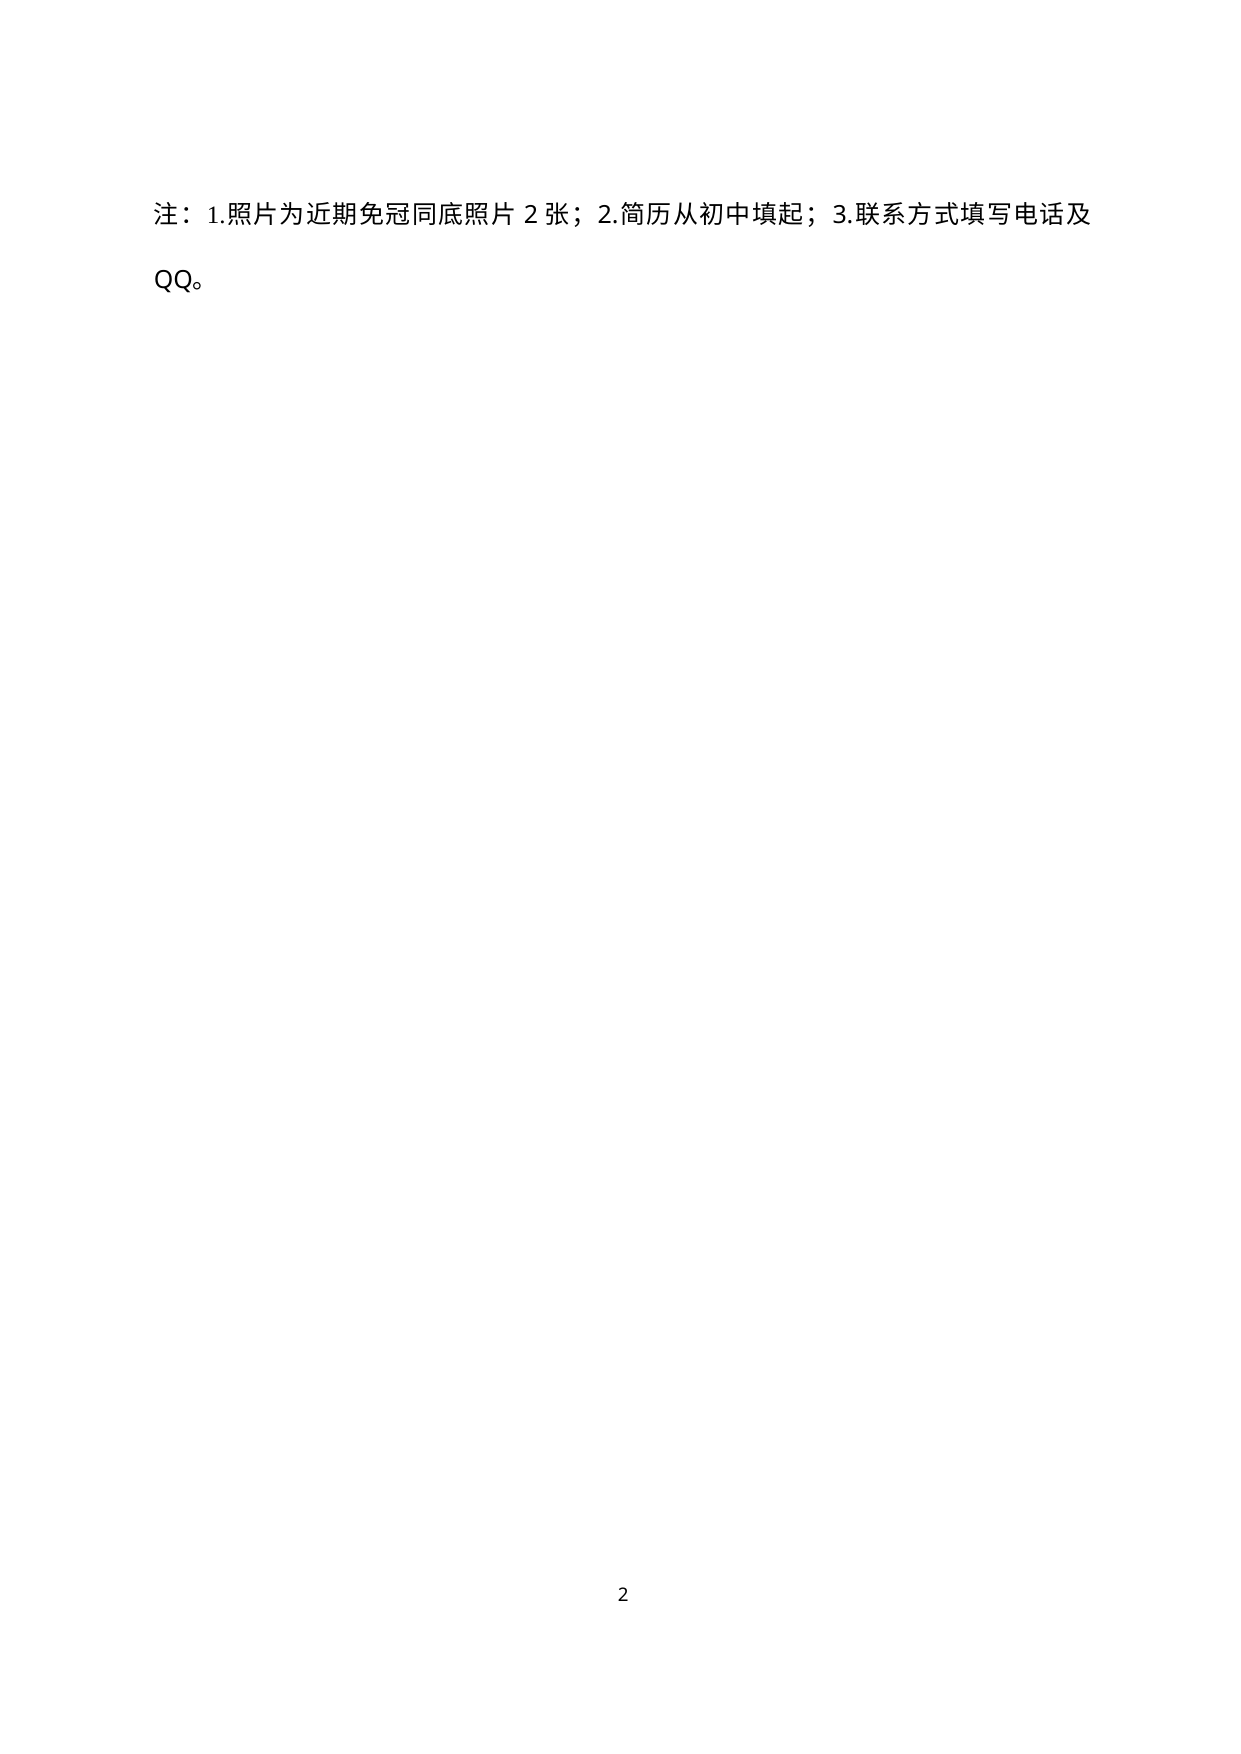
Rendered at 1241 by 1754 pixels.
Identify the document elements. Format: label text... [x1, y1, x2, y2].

text 注：1.照片为近期免冠同底照片2张；2.简历从初中填起；3.联系方式填写电话及QQ。 [153, 180, 1093, 310]
